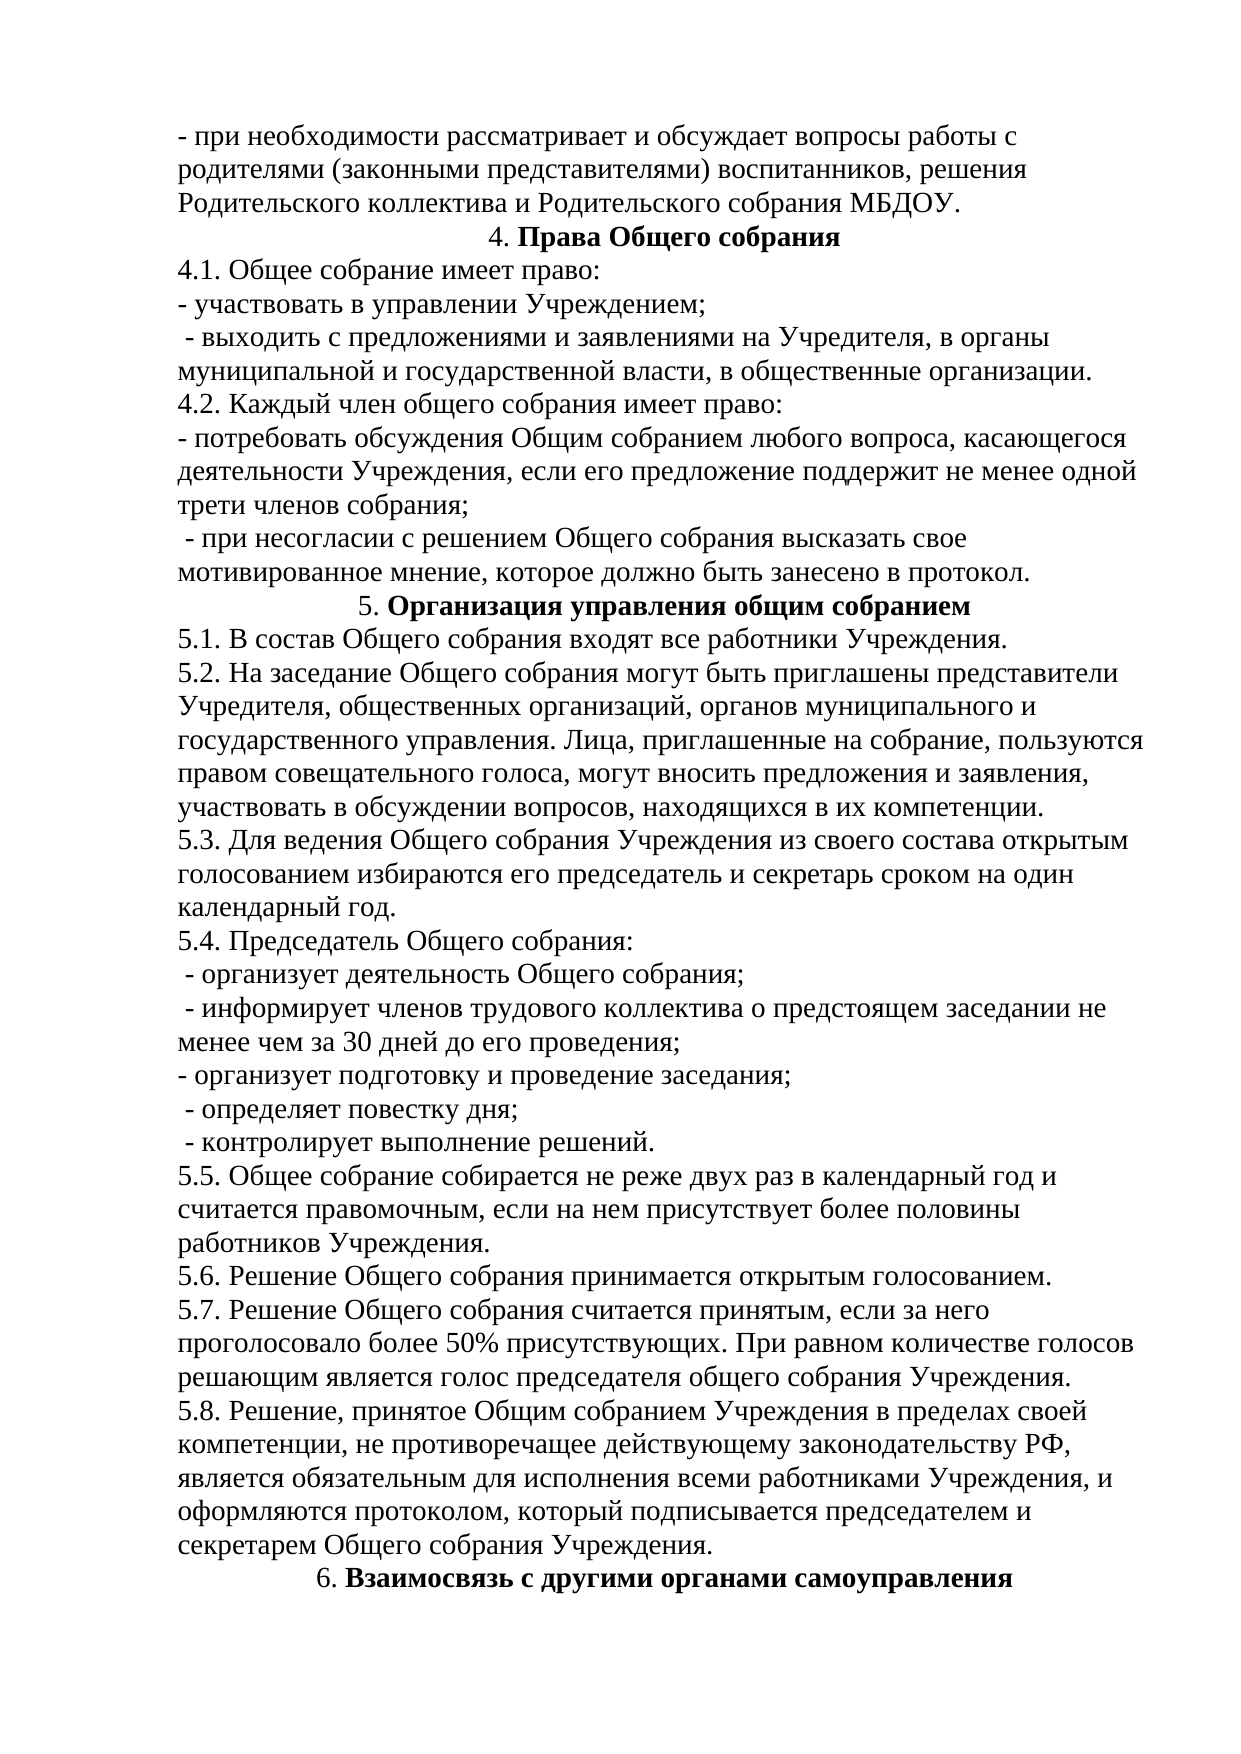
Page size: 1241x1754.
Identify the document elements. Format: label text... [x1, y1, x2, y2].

text 5.3. Для ведения Общего собрания Учреждения из своего состава открытым голосованием избираются его председатель и секретарь сроком на один календарный год. [177, 822, 1152, 923]
text - информирует членов трудового коллектива о предстоящем заседании не менее чем за 30 дней до его проведения; [177, 990, 1152, 1057]
text 5.5. Общее собрание собирается не реже двух раз в календарный год и считается правомочным, если на нем присутствует более половины работников Учреждения. [177, 1158, 1152, 1258]
text 5.8. Решение, принятое Общим собранием Учреждения в пределах своей компетенции, не противоречащее действующему законодательству РФ, является обязательным для исполнения всеми работниками Учреждения, и оформляются протоколом, который подписывается председателем и секретарем Общего собрания Учреждения. [177, 1393, 1152, 1560]
text 5. Организация управления общим собранием [177, 588, 1152, 621]
text - определяет повестку дня; [177, 1091, 1152, 1124]
text - выходить с предложениями и заявлениями на Учредителя, в органы муниципальной и государственной власти, в общественные организации. [177, 319, 1152, 386]
text - контролирует выполнение решений. [177, 1124, 1152, 1158]
text - потребовать обсуждения Общим собранием любого вопроса, касающегося деятельности Учреждения, если его предложение поддержит не менее одной трети членов собрания; [177, 420, 1152, 521]
text 5.1. В состав Общего собрания входят все работники Учреждения. [177, 621, 1152, 655]
text 5.4. Председатель Общего собрания: [177, 923, 1152, 957]
text 5.2. На заседание Общего собрания могут быть приглашены представители Учредителя, общественных организаций, органов муниципального и государственного управления. Лица, приглашенные на собрание, пользуются правом совещательного голоса, могут вносить предложения и заявления, участвовать в обсуждении вопросов, находящихся в их компетенции. [177, 655, 1152, 822]
text - организует деятельность Общего собрания; [177, 957, 1152, 990]
text - при необходимости рассматривает и обсуждает вопросы работы с родителями (законными представителями) воспитанников, решения Родительского коллектива и Родительского собрания МБДОУ. [177, 118, 1152, 219]
text - участвовать в управлении Учреждением; [177, 286, 1152, 319]
text 5.6. Решение Общего собрания принимается открытым голосованием. [177, 1258, 1152, 1292]
text 4.2. Каждый член общего собрания имеет право: [177, 386, 1152, 420]
text 5.7. Решение Общего собрания считается принятым, если за него проголосовало более 50% присутствующих. При равном количестве голосов решающим является голос председателя общего собрания Учреждения. [177, 1292, 1152, 1393]
text 6. Взаимосвязь с другими органами самоуправления [177, 1560, 1152, 1594]
text - организует подготовку и проведение заседания; [177, 1057, 1152, 1091]
text 4.1. Общее собрание имеет право: [177, 252, 1152, 286]
text 4. Права Общего собрания [177, 219, 1152, 252]
text - при несогласии с решением Общего собрания высказать свое мотивированное мнение, которое должно быть занесено в протокол. [177, 521, 1152, 588]
